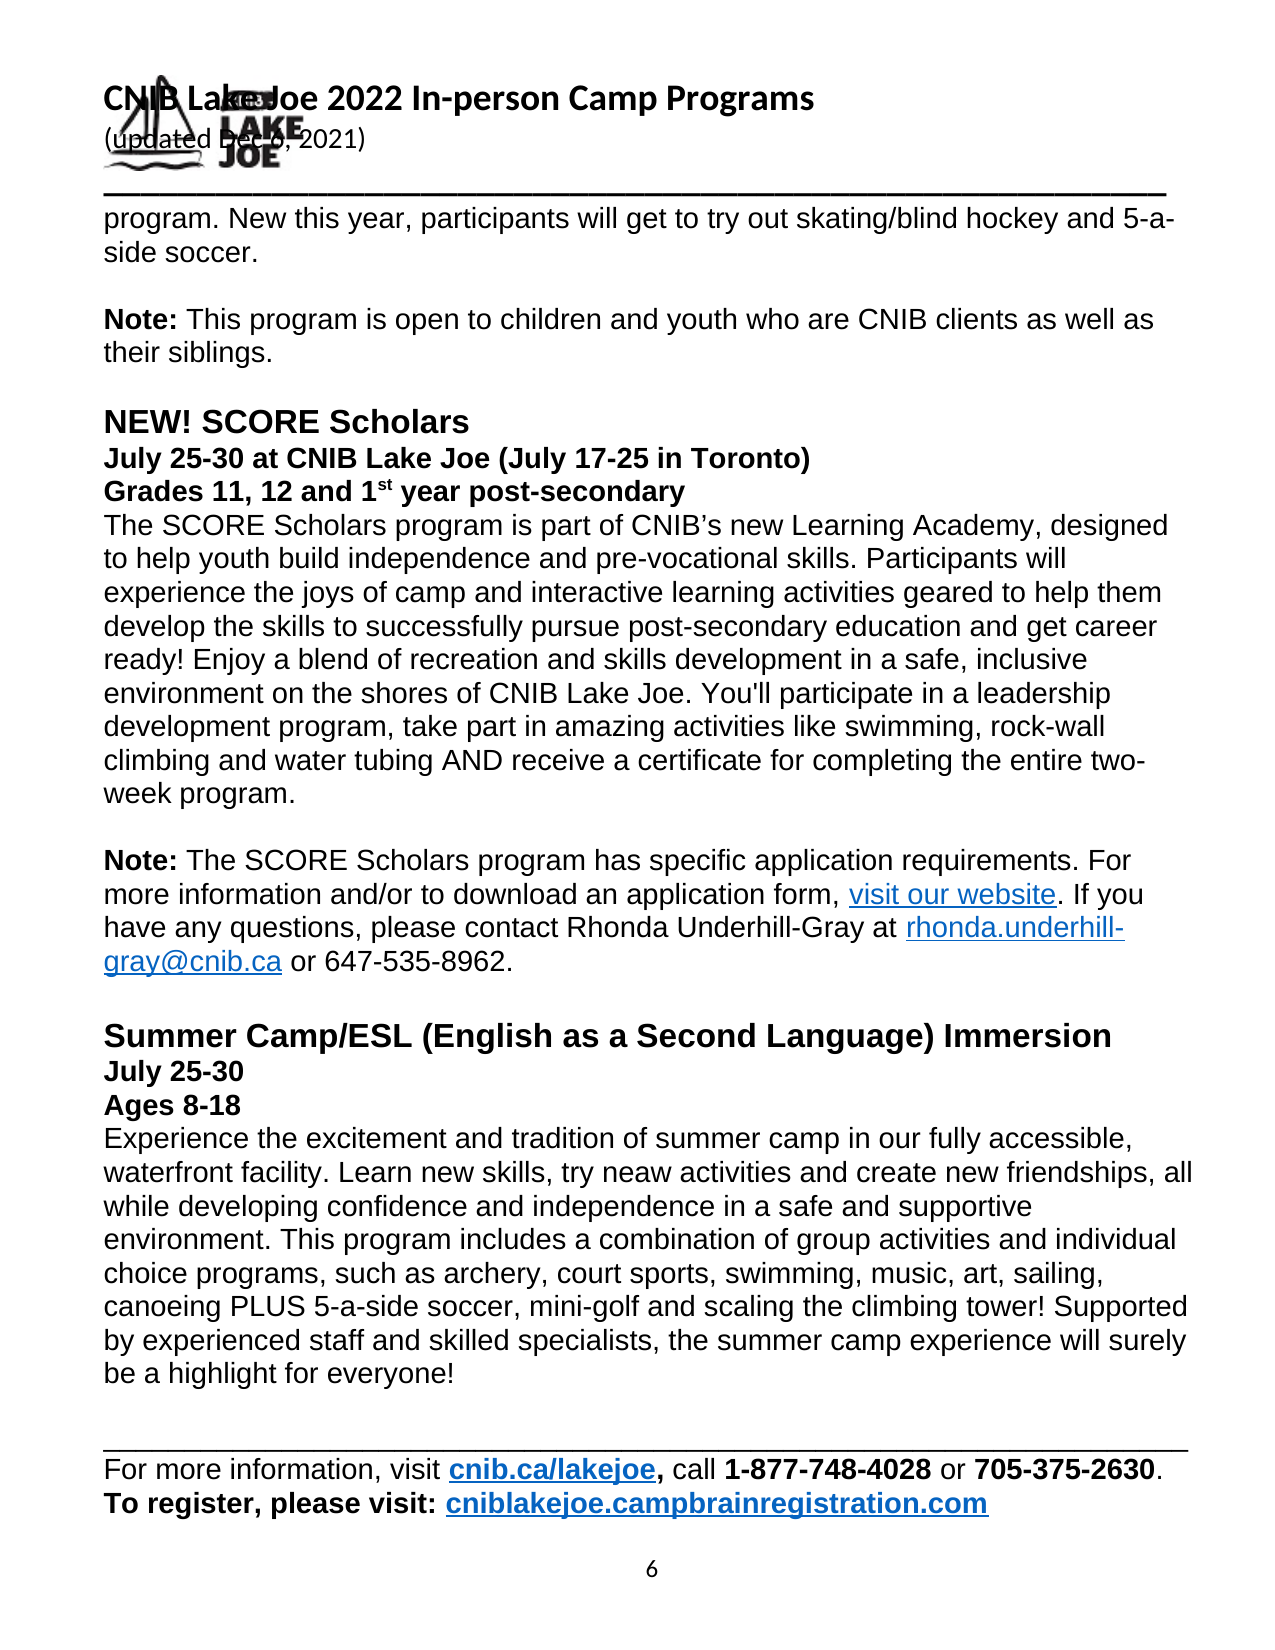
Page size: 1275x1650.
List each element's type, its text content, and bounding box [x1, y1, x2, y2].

subtitle Summer Camp/ESL (English as a Second Language) Immersion [103, 1016, 1200, 1054]
text Ages 8-18 [103, 1088, 1200, 1121]
subtitle NEW! SCORE Scholars [103, 402, 1200, 441]
picture [103, 75, 304, 171]
text Note: This program is open to children and youth who are CNIB clients as well as their siblings. [103, 302, 1200, 369]
text Experience the excitement and tradition of summer camp in our fully accessible, waterfront facility. Learn new skills, try neaw activities and create new friendships, all while developing confidence and independence in a safe and supportive environment. This program includes a combination of group activities and individual choice programs, such as archery, court sports, swimming, music, art, sailing, canoeing PLUS 5-a-side soccer, mini-golf and scaling the climbing tower! Supported by experienced staff and skilled specialists, the summer camp experience will surely be a highlight for everyone! [103, 1121, 1200, 1390]
text July 25-30 at CNIB Lake Joe (July 17-25 in Toronto) [103, 441, 1200, 474]
text Grades 11, 12 and 1st year post-secondary [103, 474, 1200, 508]
text Note: The SCORE Scholars program has specific application requirements. For more information and/or to download an application form, visit our website. If you have any questions, please contact Rhonda Underhill-Gray at rhonda.underhill-gray@cnib.ca or 647-535-8962. [103, 843, 1200, 977]
text The SCORE Scholars program is part of CNIB’s new Learning Academy, designed to help youth build independence and pre-vocational skills. Participants will experience the joys of camp and interactive learning activities geared to help them develop the skills to successfully pursue post-secondary education and get career ready! Enjoy a blend of recreation and skills development in a safe, inclusive environment on the shores of CNIB Lake Joe. You'll participate in a leadership development program, take part in amazing activities like swimming, rock-wall climbing and water tubing AND receive a certificate for completing the entire two-week program. [103, 508, 1200, 810]
text July 25-30 [103, 1054, 1200, 1088]
